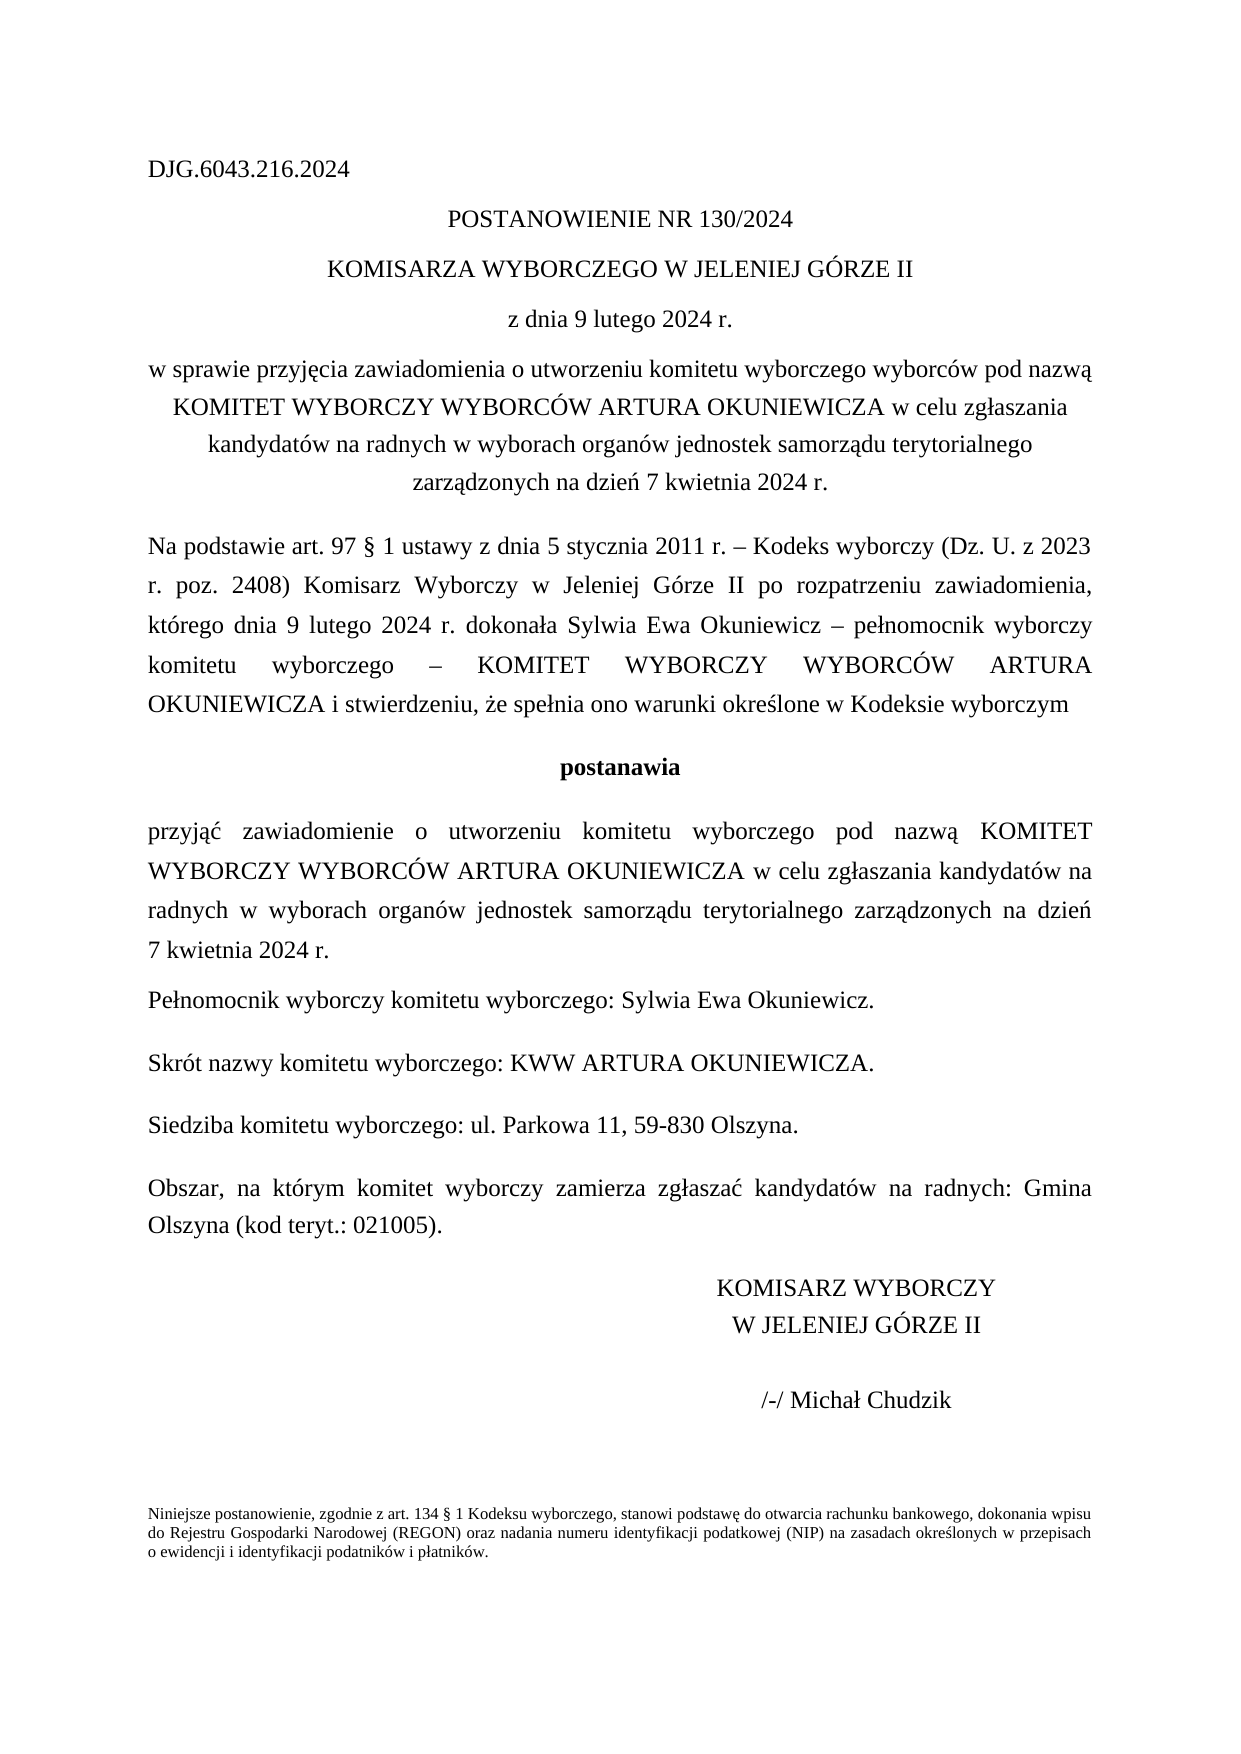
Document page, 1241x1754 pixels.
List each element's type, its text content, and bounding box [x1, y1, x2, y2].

text POSTANOWIENIE NR 130/2024 [148, 198, 1093, 235]
text Skrót nazwy komitetu wyborczego: KWW ARTURA OKUNIEWICZA. [148, 1041, 1093, 1079]
text Niniejsze postanowienie, zgodnie z art. 134 § 1 Kodeksu wyborczego, stanowi podstawę do otwarcia rachunku bankowego, dokonania wpisu do Rejestru Gospodarki Narodowej (REGON) oraz nadania numeru identyfikacji podatkowej (NIP) na zasadach określonych w przepisach o ewidencji i identyfikacji podatników i płatników. [148, 1504, 1093, 1561]
text z dnia 9 lutego 2024 r. [148, 298, 1093, 335]
text w sprawie przyjęcia zawiadomienia o utworzeniu komitetu wyborczego wyborców pod nazwą KOMITET WYBORCZY WYBORCÓW ARTURA OKUNIEWICZA w celu zgłaszania kandydatów na radnych w wyborach organów jednostek samorządu terytorialnego zarządzonych na dzień 7 kwietnia 2024 r. [148, 348, 1093, 498]
text postanawia [148, 746, 1093, 783]
text Pełnomocnik wyborczy komitetu wyborczego: Sylwia Ewa Okuniewicz. [148, 979, 1093, 1016]
text przyjąć zawiadomienie o utworzeniu komitetu wyborczego pod nazwą KOMITET WYBORCZY WYBORCÓW ARTURA OKUNIEWICZA w celu zgłaszania kandydatów na radnych w wyborach organów jednostek samorządu terytorialnego zarządzonych na dzień 7 kwietnia 2024 r. [148, 808, 1093, 966]
text DJG.6043.216.2024 [148, 148, 1093, 185]
text KOMISARZ WYBORCZY w Jeleniej Górze II /-/ Michał Chudzik [620, 1266, 1093, 1416]
text Obszar, na którym komitet wyborczy zamierza zgłaszać kandydatów na radnych: Gmina Olszyna (kod teryt.: 021005). [148, 1166, 1093, 1241]
text Siedziba komitetu wyborczego: ul. Parkowa 11, 59-830 Olszyna. [148, 1104, 1093, 1141]
text Na podstawie art. 97 § 1 ustawy z dnia 5 stycznia 2011 r. – Kodeks wyborczy (Dz. U. z 2023 r. poz. 2408) Komisarz Wyborczy w Jeleniej Górze II po rozpatrzeniu zawiadomienia, którego dnia 9 lutego 2024 r. dokonała Sylwia Ewa Okuniewicz – pełnomocnik wyborczy komitetu wyborczego – KOMITET WYBORCZY WYBORCÓW ARTURA OKUNIEWICZA i stwierdzeniu, że spełnia ono warunki określone w Kodeksie wyborczym [148, 523, 1093, 721]
text Komisarza Wyborczego w Jeleniej Górze II [148, 248, 1093, 285]
